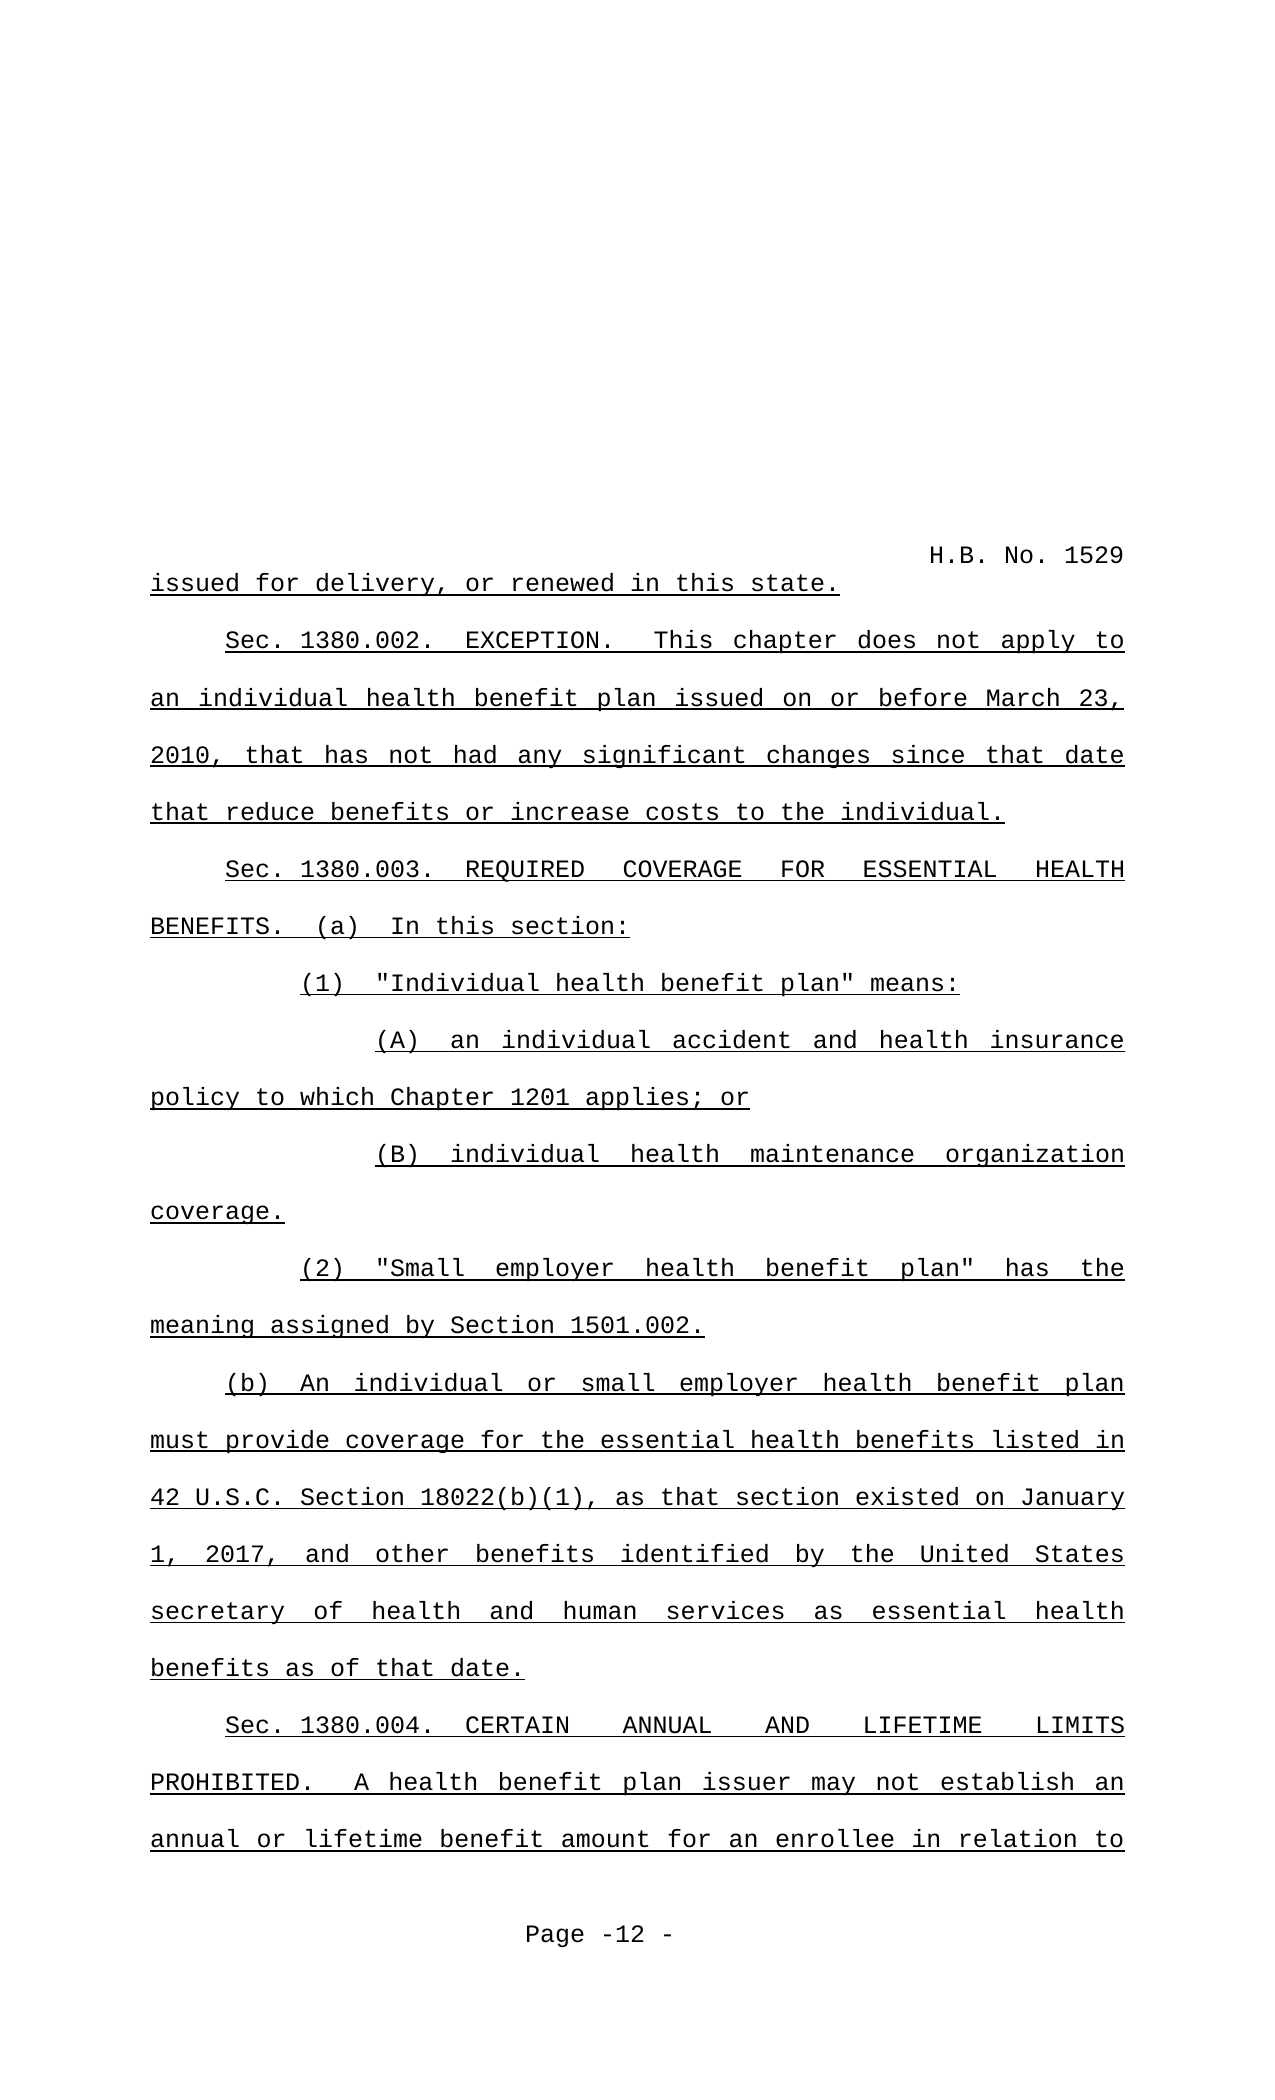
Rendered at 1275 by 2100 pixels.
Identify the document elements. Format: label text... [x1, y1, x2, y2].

text (b) An individual or small employer health benefit plan must provide coverage for the essential health benefits listed in 42 U.S.C. Section 18022(b)(1), as that section existed on January 1, 2017, and other benefits identified by the United States secretary of health and human services as essential health benefits as of that date. [150, 1623, 1125, 1684]
text Sec. 1380.003. REQUIRED COVERAGE FOR ESSENTIAL HEALTH BENEFITS. (a) In this section: [150, 856, 1125, 942]
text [150, 571, 1125, 599]
text Sec. 1380.002. EXCEPTION. This chapter does not apply to an individual health benefit plan issued on or before March 23, 2010, that has not had any significant changes since that date that reduce benefits or increase costs to the individual. [150, 767, 1125, 828]
text (b) An individual or small employer health benefit plan must provide coverage for the essential health benefits listed in 42 U.S.C. Section 18022(b)(1), as that section existed on January 1, 2017, and other benefits identified by the United States secretary of health and human services as essential health benefits as of that date. [150, 1509, 1125, 1565]
text (b) An individual or small employer health benefit plan must provide coverage for the essential health benefits listed in 42 U.S.C. Section 18022(b)(1), as that section existed on January 1, 2017, and other benefits identified by the United States secretary of health and human services as essential health benefits as of that date. [150, 1566, 1125, 1622]
text (2) "Small employer health benefit plan" has the meaning assigned by Section 1501.002. [150, 1256, 1125, 1341]
text (A) an individual accident and health insurance policy to which Chapter 1201 applies; or [150, 1027, 1125, 1113]
text (b) An individual or small employer health benefit plan must provide coverage for the essential health benefits listed in 42 U.S.C. Section 18022(b)(1), as that section existed on January 1, 2017, and other benefits identified by the United States secretary of health and human services as essential health benefits as of that date. [150, 1452, 1125, 1508]
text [150, 1795, 1125, 1850]
text (1) "Individual health benefit plan" means: [150, 970, 1125, 999]
text (b) An individual or small employer health benefit plan must provide coverage for the essential health benefits listed in 42 U.S.C. Section 18022(b)(1), as that section existed on January 1, 2017, and other benefits identified by the United States secretary of health and human services as essential health benefits as of that date. [150, 1370, 1125, 1450]
text Sec. 1380.002. EXCEPTION. This chapter does not apply to an individual health benefit plan issued on or before March 23, 2010, that has not had any significant changes since that date that reduce benefits or increase costs to the individual. [150, 628, 1125, 765]
text (B) individual health maintenance organization coverage. [150, 1142, 1125, 1227]
